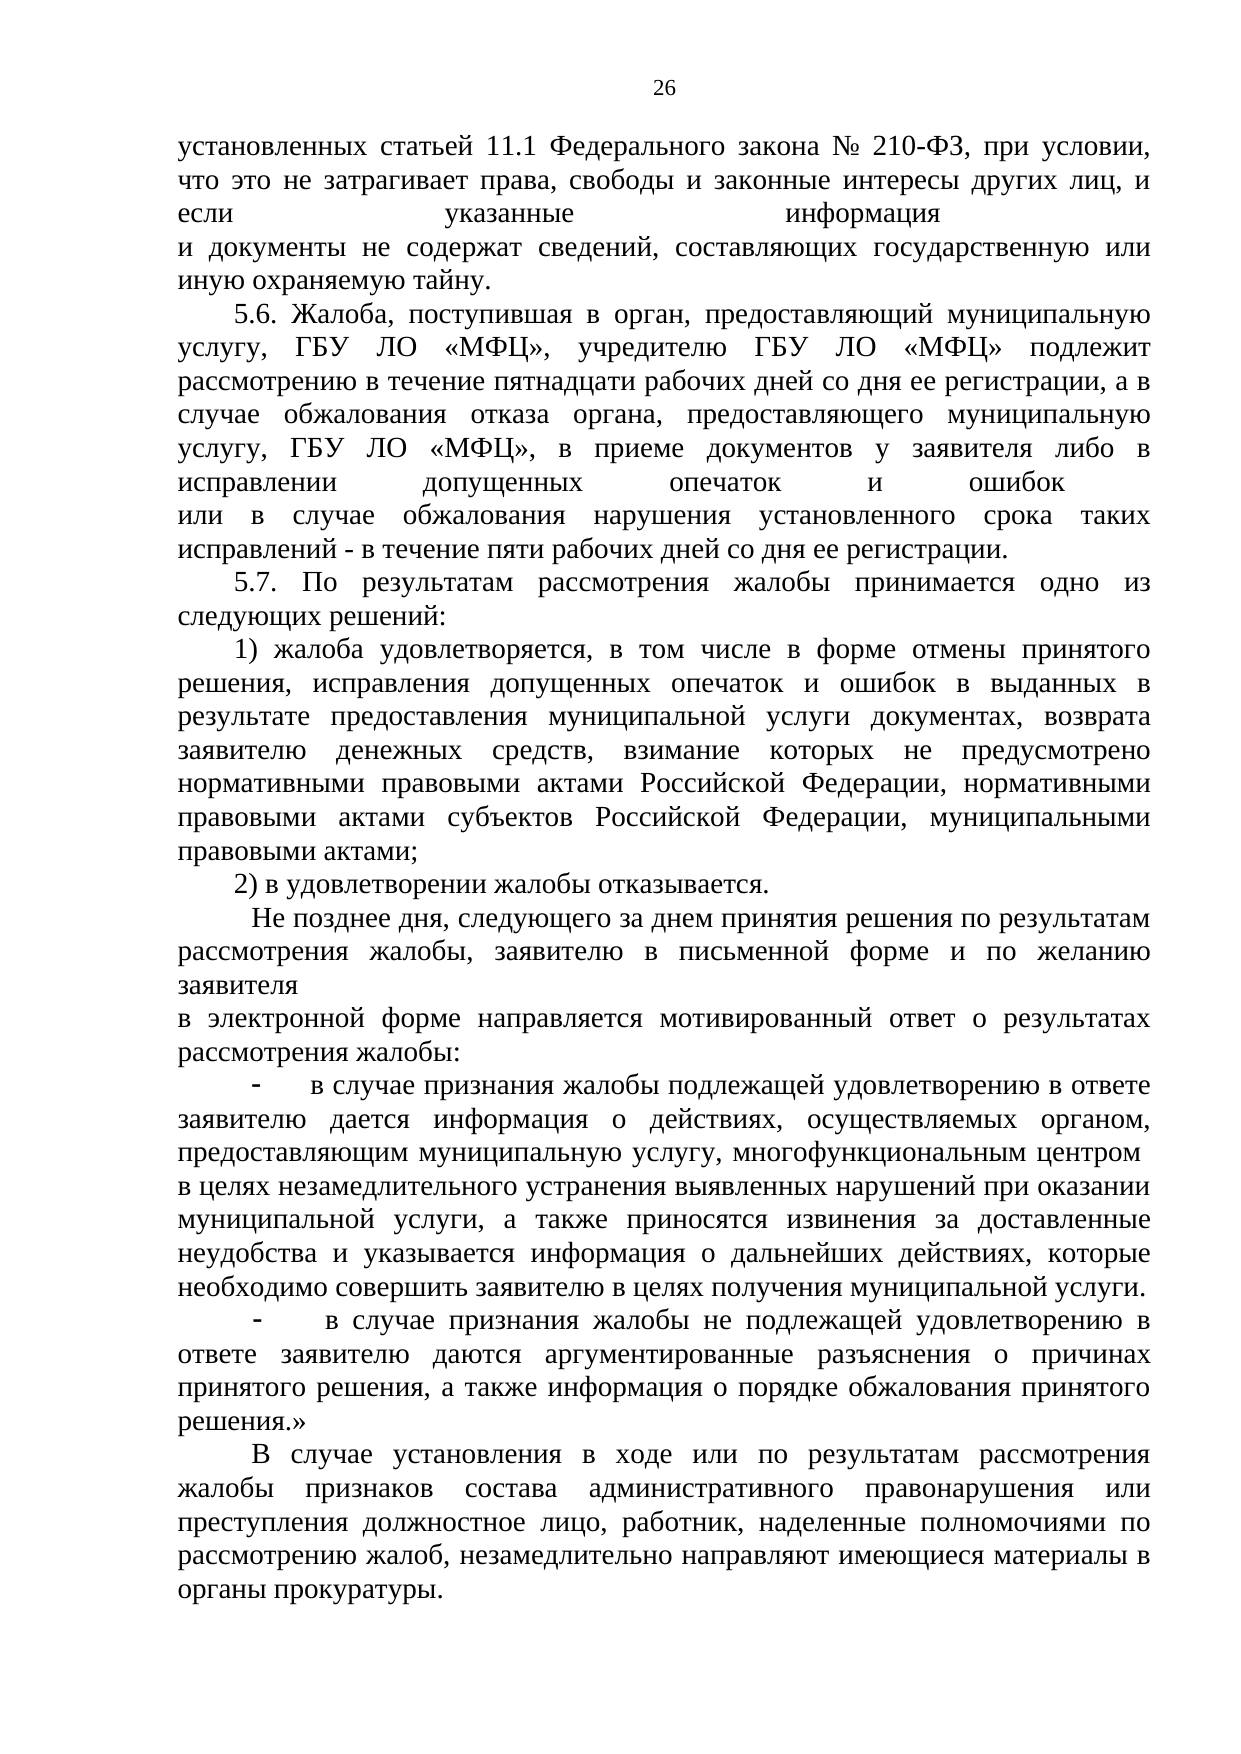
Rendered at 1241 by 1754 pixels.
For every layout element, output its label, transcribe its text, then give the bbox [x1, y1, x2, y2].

text В случае установления в ходе или по результатам рассмотрения жалобы признаков состава административного правонарушения или преступления должностное лицо, работник, наделенные полномочиями по рассмотрению жалоб, незамедлительно направляют имеющиеся материалы в органы прокуратуры. [177, 1437, 1152, 1604]
text 1) жалоба удовлетворяется, в том числе в форме отмены принятого решения, исправления допущенных опечаток и ошибок в выданных в результате предоставления муниципальной услуги документах, возврата заявителю денежных средств, взимание которых не предусмотрено нормативными правовыми актами Российской Федерации, нормативными правовыми актами субъектов Российской Федерации, муниципальными правовыми актами; [177, 631, 1152, 866]
list в случае признания жалобы подлежащей удовлетворению в ответе заявителю дается информация о действиях, осуществляемых органом, предоставляющим муниципальную услугу, многофункциональным центром в целях незамедлительного устранения выявленных нарушений при оказании муниципальной услуги, а также приносятся извинения за доставленные неудобства и указывается информация о дальнейших действиях, которые необходимо совершить заявителю в целях получения муниципальной услуги. [177, 1067, 1152, 1302]
list в случае признания жалобы не подлежащей удовлетворению в ответе заявителю даются аргументированные разъяснения о причинах принятого решения, а также информация о порядке обжалования принятого решения.» [177, 1302, 1152, 1437]
text 2) в удовлетворении жалобы отказывается. [177, 866, 1152, 900]
text 5.6. Жалоба, поступившая в орган, предоставляющий муниципальную услугу, ГБУ ЛО «МФЦ», учредителю ГБУ ЛО «МФЦ» подлежит рассмотрению в течение пятнадцати рабочих дней со дня ее регистрации, а в случае обжалования отказа органа, предоставляющего муниципальную услугу, ГБУ ЛО «МФЦ», в приеме документов у заявителя либо в исправлении допущенных опечаток и ошибок или в случае обжалования нарушения установленного срока таких исправлений - в течение пяти рабочих дней со дня ее регистрации. [177, 296, 1152, 564]
text Не позднее дня, следующего за днем принятия решения по результатам рассмотрения жалобы, заявителю в письменной форме и по желанию заявителя в электронной форме направляется мотивированный ответ о результатах рассмотрения жалобы: [177, 900, 1152, 1067]
text 5.7. По результатам рассмотрения жалобы принимается одно из следующих решений: [177, 564, 1152, 631]
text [177, 128, 1152, 296]
